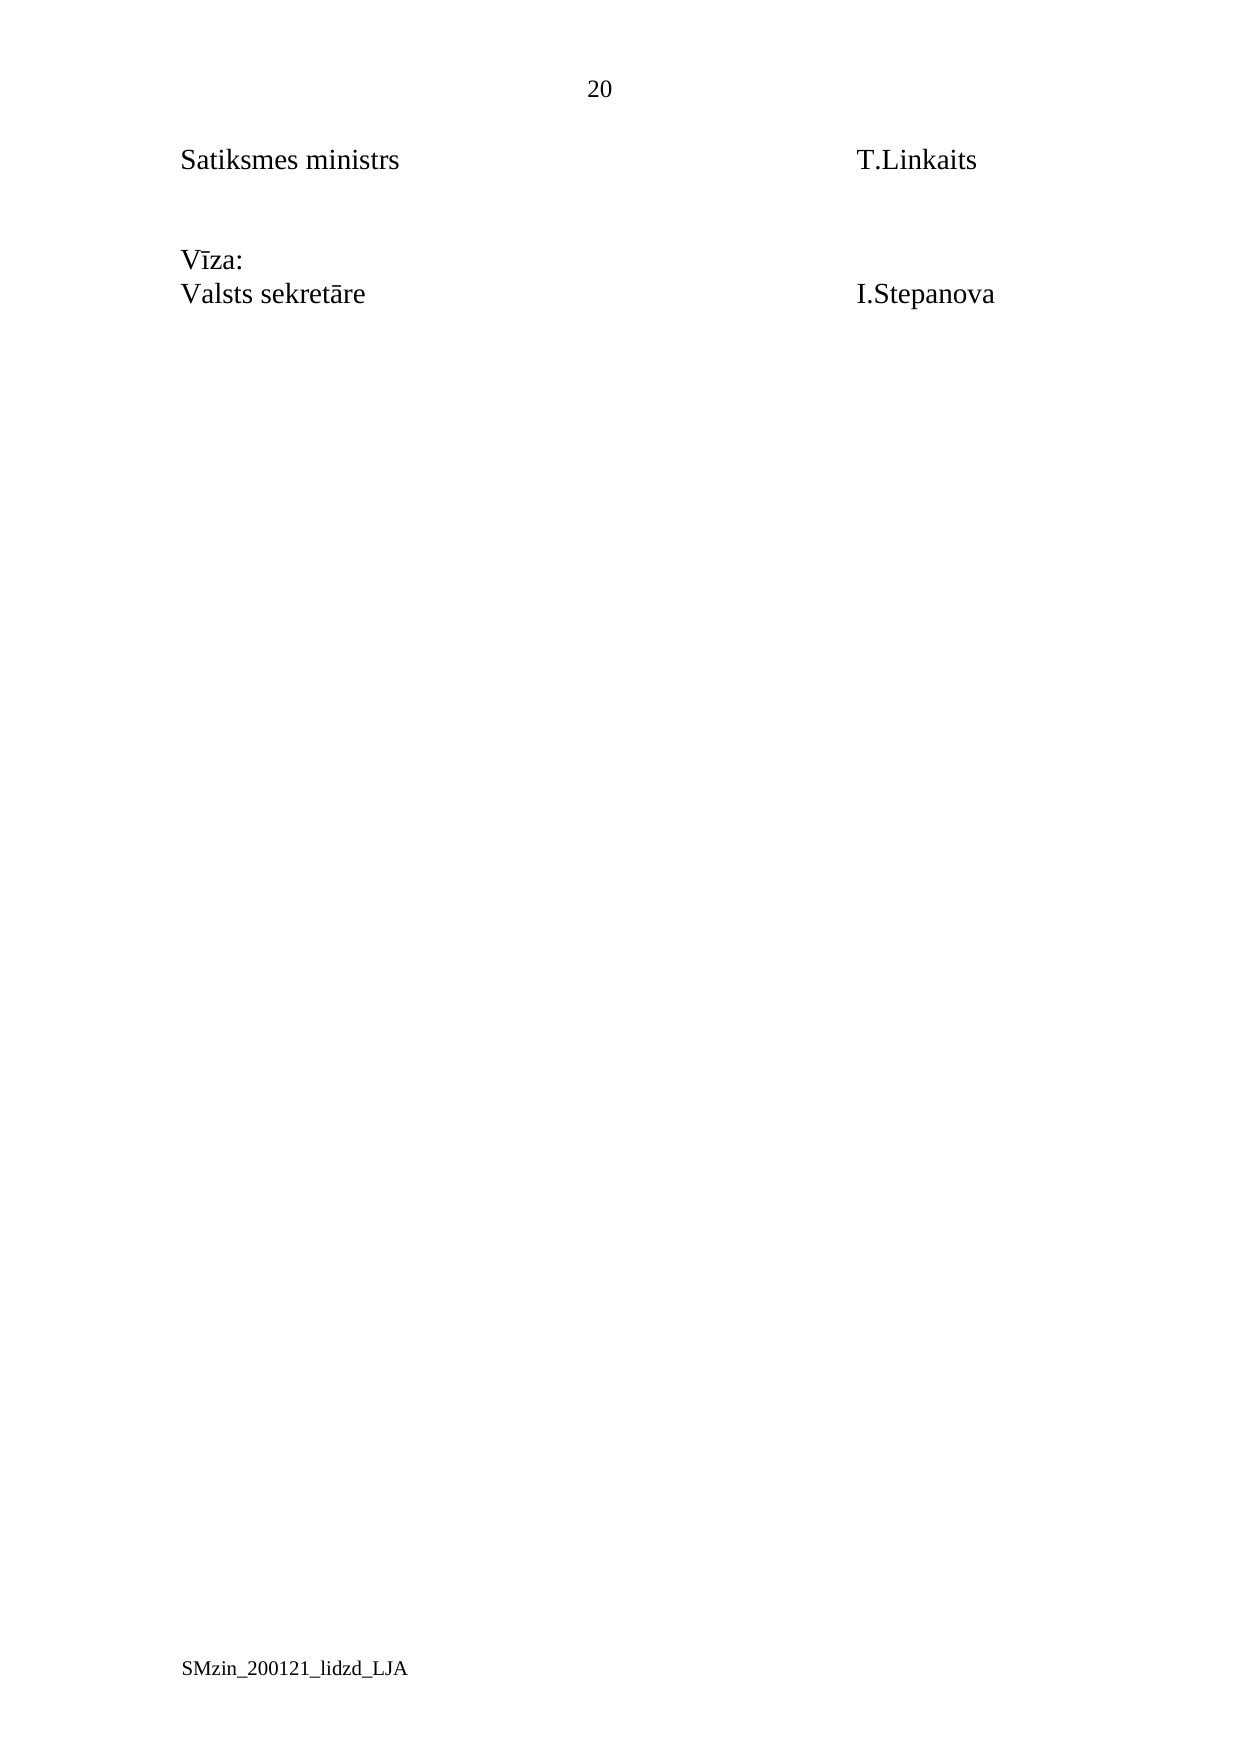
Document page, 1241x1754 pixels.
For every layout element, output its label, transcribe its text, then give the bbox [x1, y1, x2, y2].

text Vīza: [180, 242, 1140, 276]
text Satiksmes ministrs T.Linkaits [180, 142, 1140, 175]
text Valsts sekretāre I.Stepanova [180, 276, 1140, 309]
